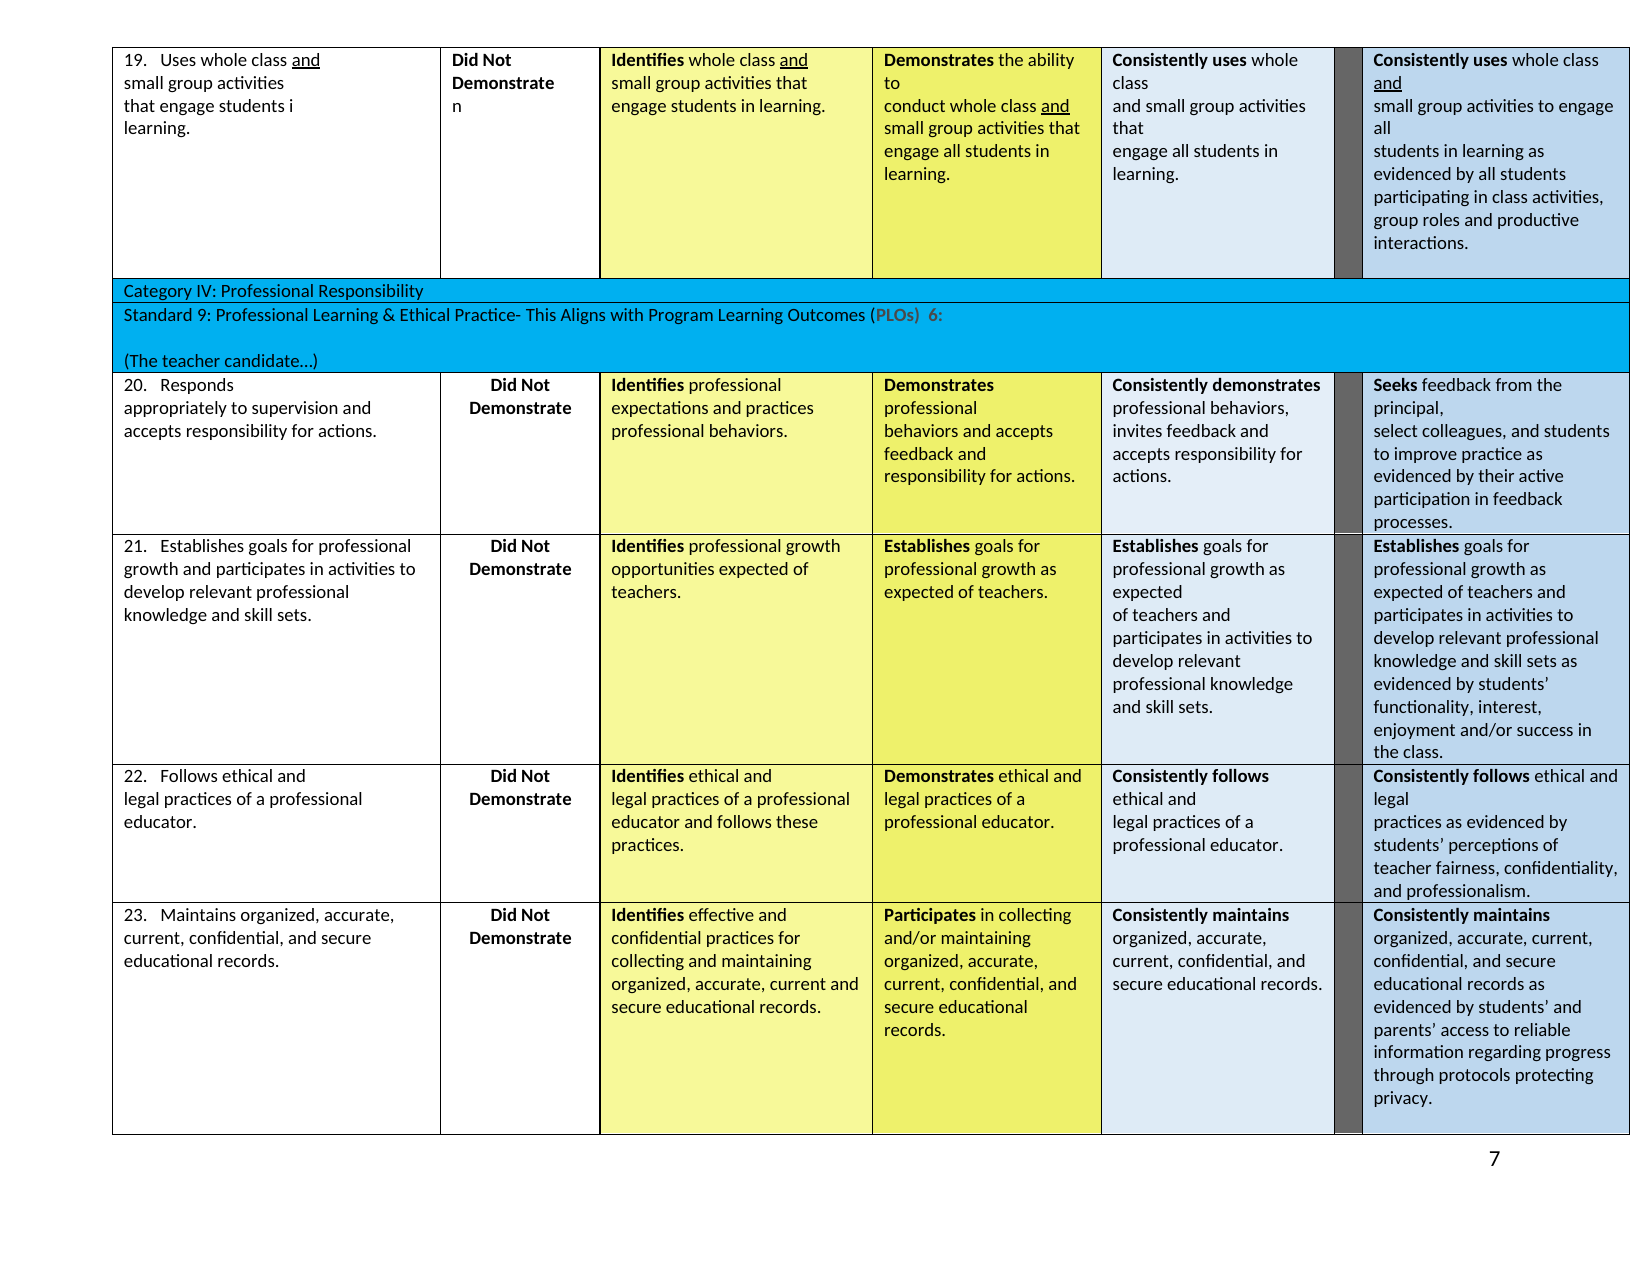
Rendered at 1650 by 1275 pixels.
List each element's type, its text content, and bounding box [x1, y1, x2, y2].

table_cell Did Not Demonstrate [441, 535, 599, 764]
table_cell Consistently demonstrates professional behaviors, invites feedback and accepts responsibility for actions. [1102, 373, 1334, 533]
table_cell Demonstrates ethical and legal practices of a professional educator. [873, 765, 1101, 902]
table_cell Did Not Demonstrate [441, 903, 599, 1133]
table_cell Did Not Demonstrate [441, 765, 599, 902]
table_cell Identifies ethical and legal practices of a professional educator and follows these practices. [601, 765, 872, 902]
table_cell Establishes goals for professional growth as expected of teachers and participates in activities to develop relevant professional knowledge and skill sets. [1102, 535, 1334, 764]
table_cell Consistently follows ethical and legal practices as evidenced by students’ perceptions of teacher fairness, confidentiality, and professionalism. [1363, 765, 1629, 902]
table_cell Consistently follows ethical and legal practices of a professional educator. [1102, 765, 1334, 902]
table_cell [1335, 903, 1362, 1133]
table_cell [1102, 903, 1334, 1133]
table_cell 21. Establishes goals for professional growth and participates in activities to develop relevant professional knowledge and skill sets. [113, 535, 440, 764]
table_cell Consistently uses whole class and small group activities that engage all students in learning. [1102, 48, 1334, 278]
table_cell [873, 903, 1101, 1133]
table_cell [1363, 903, 1629, 1133]
table_cell Identifies professional growth opportunities expected of teachers. [601, 535, 872, 764]
table_cell Seeks feedback from the principal, select colleagues, and students to improve practice as evidenced by their active participation in feedback processes. [1363, 373, 1629, 533]
table_cell 20. Responds appropriately to supervision and accepts responsibility for actions. [113, 373, 440, 533]
table_cell Category IV: Professional Responsibility [113, 279, 1629, 302]
table_cell [1335, 535, 1362, 764]
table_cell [113, 903, 440, 1133]
table_cell Did Not Demonstrate n [441, 48, 599, 278]
table_cell Establishes goals for professional growth as expected of teachers. [873, 535, 1101, 764]
table_cell Standard 9: Professional Learning & Ethical Practice- This Aligns with Program Learning Outcomes (PLOs) 6: (The teacher candidate…) [113, 303, 1629, 372]
table_cell Identifies professional expectations and practices professional behaviors. [601, 373, 872, 533]
table_cell Consistently uses whole class and small group activities to engage all students in learning as evidenced by all students participating in class activities, group roles and productive interactions. [1363, 48, 1629, 278]
table_cell Demonstrates professional behaviors and accepts feedback and responsibility for actions. [873, 373, 1101, 533]
table_cell [1335, 48, 1362, 278]
table_cell Identifies whole class and small group activities that engage students in learning. [601, 48, 872, 278]
table_cell Establishes goals for professional growth as expected of teachers and participates in activities to develop relevant professional knowledge and skill sets as evidenced by students’ functionality, interest, enjoyment and/or success in the class. [1363, 535, 1629, 764]
table_cell Did Not Demonstrate [441, 373, 599, 533]
table_cell [1335, 765, 1362, 902]
table_cell Demonstrates the ability to conduct whole class and small group activities that engage all students in learning. [873, 48, 1101, 278]
table_cell 22. Follows ethical and legal practices of a professional educator. [113, 765, 440, 902]
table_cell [601, 903, 872, 1133]
table_cell 19. Uses whole class and small group activities that engage students i learning. [113, 48, 440, 278]
table_cell [1335, 373, 1362, 533]
